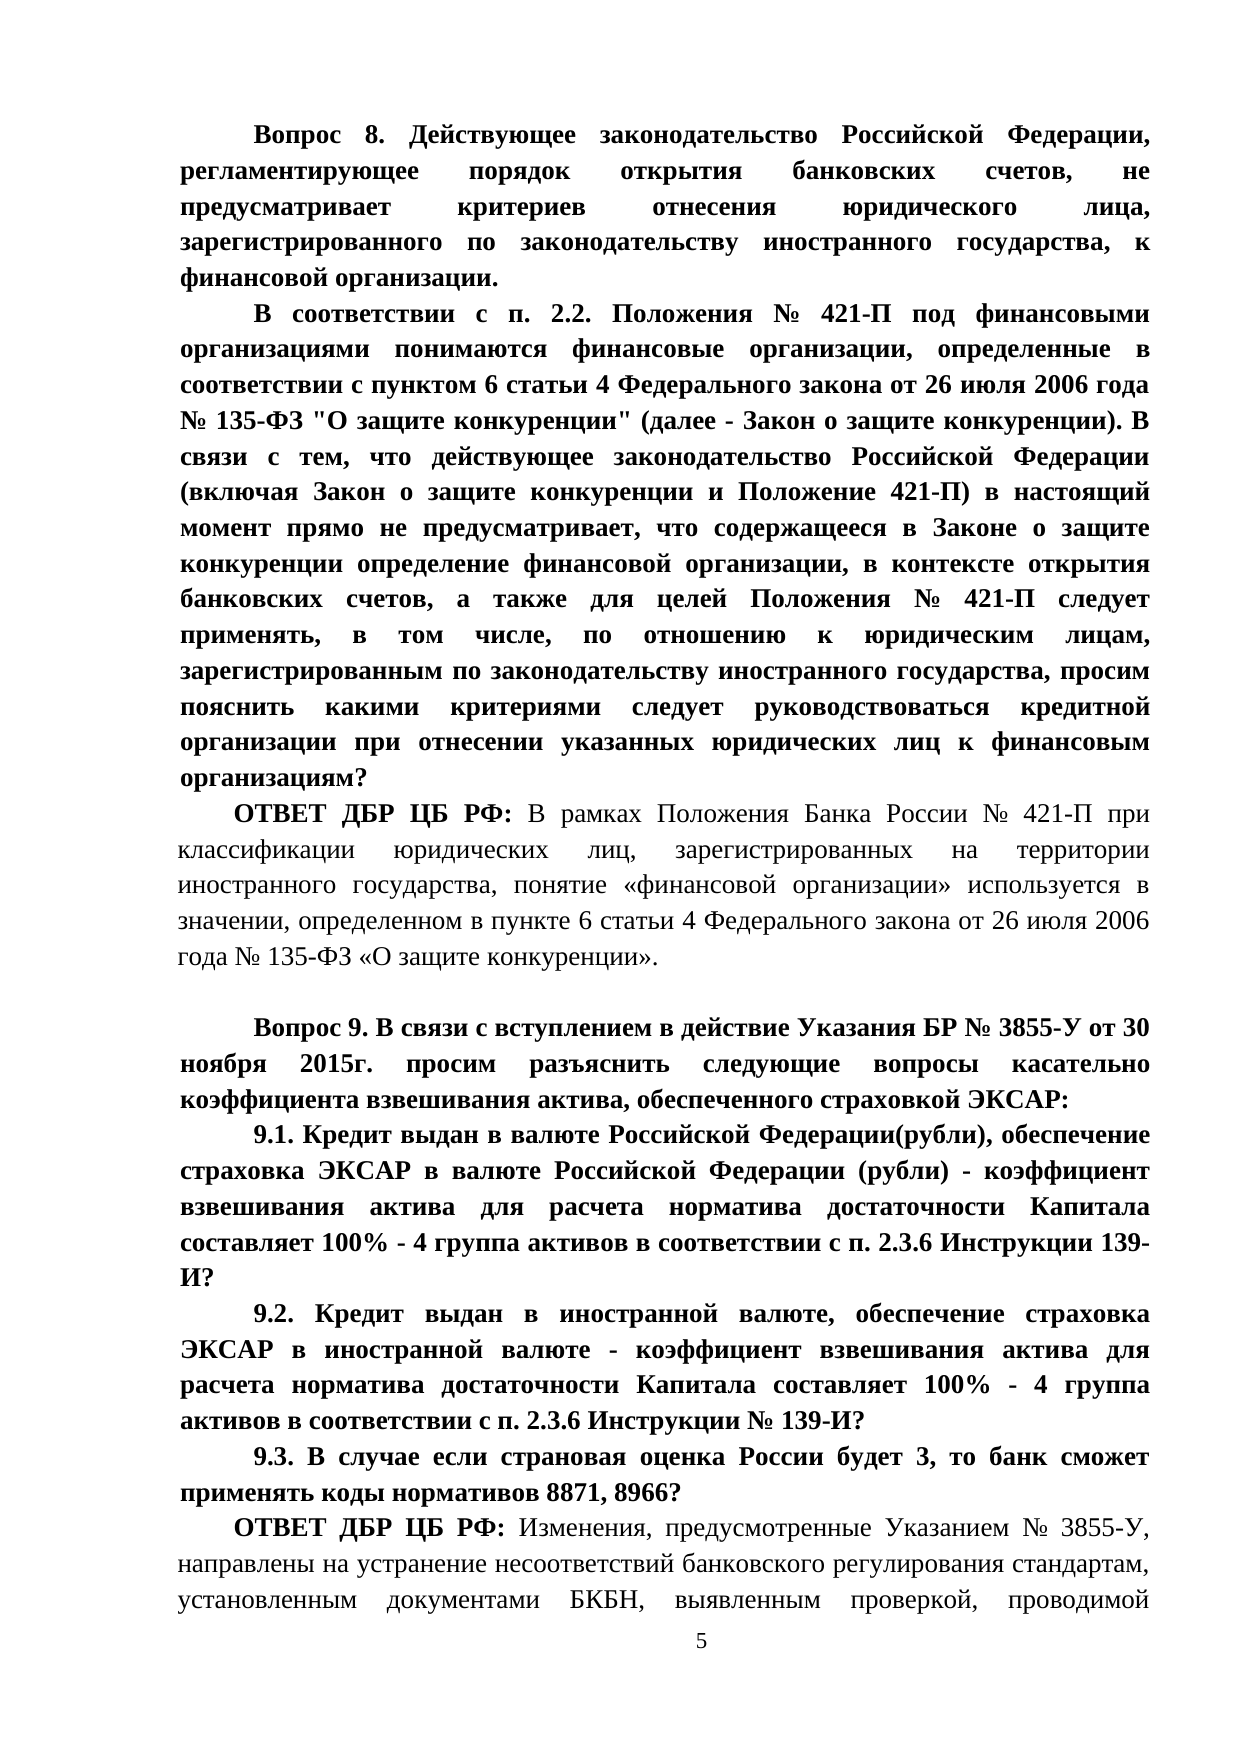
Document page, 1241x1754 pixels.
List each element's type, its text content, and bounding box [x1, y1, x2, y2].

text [177, 1512, 1151, 1614]
text В соответствии с п. 2.2. Положения № 421-П под финансовыми организациями понимаются финансовые организации, определенные в соответствии с пунктом 6 статьи 4 Федерального закона от 26 июля 2006 года № 135-ФЗ "О защите конкуренции" (далее - Закон о защите конкуренции). В связи с тем, что действующее законодательство Российской Федерации (включая Закон о защите конкуренции и Положение 421-П) в настоящий момент прямо не предусматривает, что содержащееся в Законе о защите конкуренции определение финансовой организации, в контексте открытия банковских счетов, а также для целей Положения № 421-П следует применять, в том числе, по отношению к юридическим лицам, зарегистрированным по законодательству иностранного государства, просим пояснить какими критериями следует руководствоваться кредитной организации при отнесении указанных юридических лиц к финансовым организациям? [180, 297, 1151, 792]
text 9.2. Кредит выдан в иностранной валюте, обеспечение страховка ЭКСАР в иностранной валюте - коэффициент взвешивания актива для расчета норматива достаточности Капитала составляет 100% - 4 группа активов в соответствии с п. 2.3.6 Инструкции № 139-И? [180, 1297, 1151, 1436]
text Вопрос 9. В связи с вступлением в действие Указания БР № 3855-У от 30 ноября 2015г. просим разъяснить следующие вопросы касательно коэффициента взвешивания актива, обеспеченного страховкой ЭКСАР: [180, 1011, 1151, 1114]
text 9.3. В случае если страновая оценка России будет 3, то банк сможет применять коды нормативов 8871, 8966? [180, 1440, 1151, 1507]
text Вопрос 8. Действующее законодательство Российской Федерации, регламентирующее порядок открытия банковских счетов, не предусматривает критериев отнесения юридического лица, зарегистрированного по законодательству иностранного государства, к финансовой организации. [180, 118, 1151, 292]
text ОТВЕТ ДБР ЦБ РФ: В рамках Положения Банка России № 421-П при классификации юридических лиц, зарегистрированных на территории иностранного государства, понятие «финансовой организации» используется в значении, определенном в пункте 6 статьи 4 Федерального закона от 26 июля 2006 года № 135-ФЗ «О защите конкуренции». [177, 797, 1151, 971]
text 9.1. Кредит выдан в валюте Российской Федерации(рубли), обеспечение страховка ЭКСАР в валюте Российской Федерации (рубли) - коэффициент взвешивания актива для расчета норматива достаточности Капитала составляет 100% - 4 группа активов в соответствии с п. 2.3.6 Инструкции 139-И? [180, 1118, 1151, 1293]
